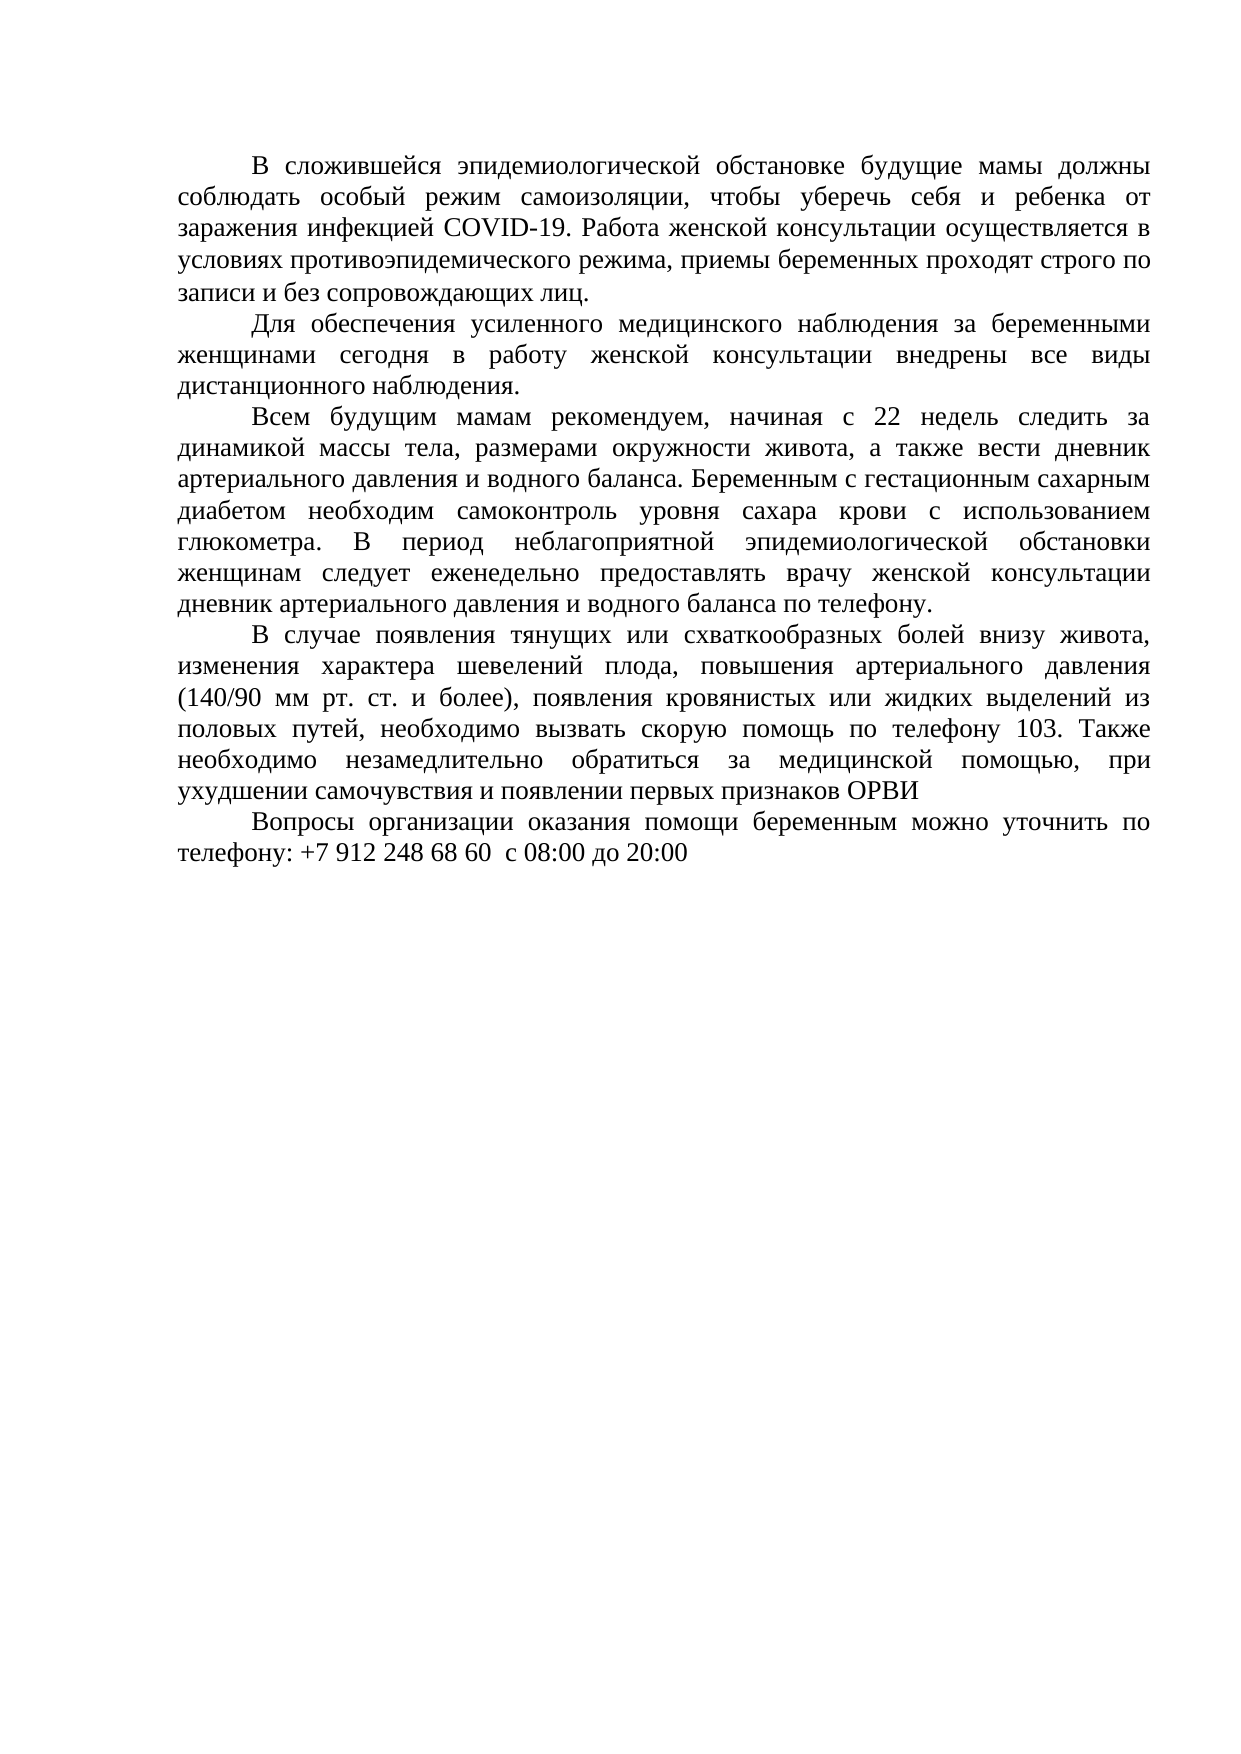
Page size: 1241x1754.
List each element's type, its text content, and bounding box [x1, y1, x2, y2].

text Вопросы организации оказания помощи беременным можно уточнить по телефону: +7 912 248 68 60 с 08:00 до 20:00 [177, 805, 1152, 867]
text В сложившейся эпидемиологической обстановке будущие мамы должны соблюдать особый режим самоизоляции, чтобы уберечь себя и ребенка от заражения инфекцией COVID-19. Работа женской консультации осуществляется в условиях противоэпидемического режима, приемы беременных проходят строго по записи и без сопровождающих лиц. [177, 149, 1152, 307]
text Всем будущим мамам рекомендуем, начиная с 22 недель следить за динамикой массы тела, размерами окружности живота, а также вести дневник артериального давления и водного баланса. Беременным с гестационным сахарным диабетом необходим самоконтроль уровня сахара крови с использованием глюкометра. В период неблагоприятной эпидемиологической обстановки женщинам следует еженедельно предоставлять врачу женской консультации дневник артериального давления и водного баланса по телефону. [177, 400, 1152, 618]
text В случае появления тянущих или схваткообразных болей внизу живота, изменения характера шевелений плода, повышения артериального давления (140/90 мм рт. ст. и более), появления кровянистых или жидких выделений из половых путей, необходимо вызвать скорую помощь по телефону 103. Также необходимо незамедлительно обратиться за медицинской помощью, при ухудшении самочувствия и появлении первых признаков ОРВИ [177, 618, 1152, 805]
text Для обеспечения усиленного медицинского наблюдения за беременными женщинами сегодня в работу женской консультации внедрены все виды дистанционного наблюдения. [177, 307, 1152, 400]
